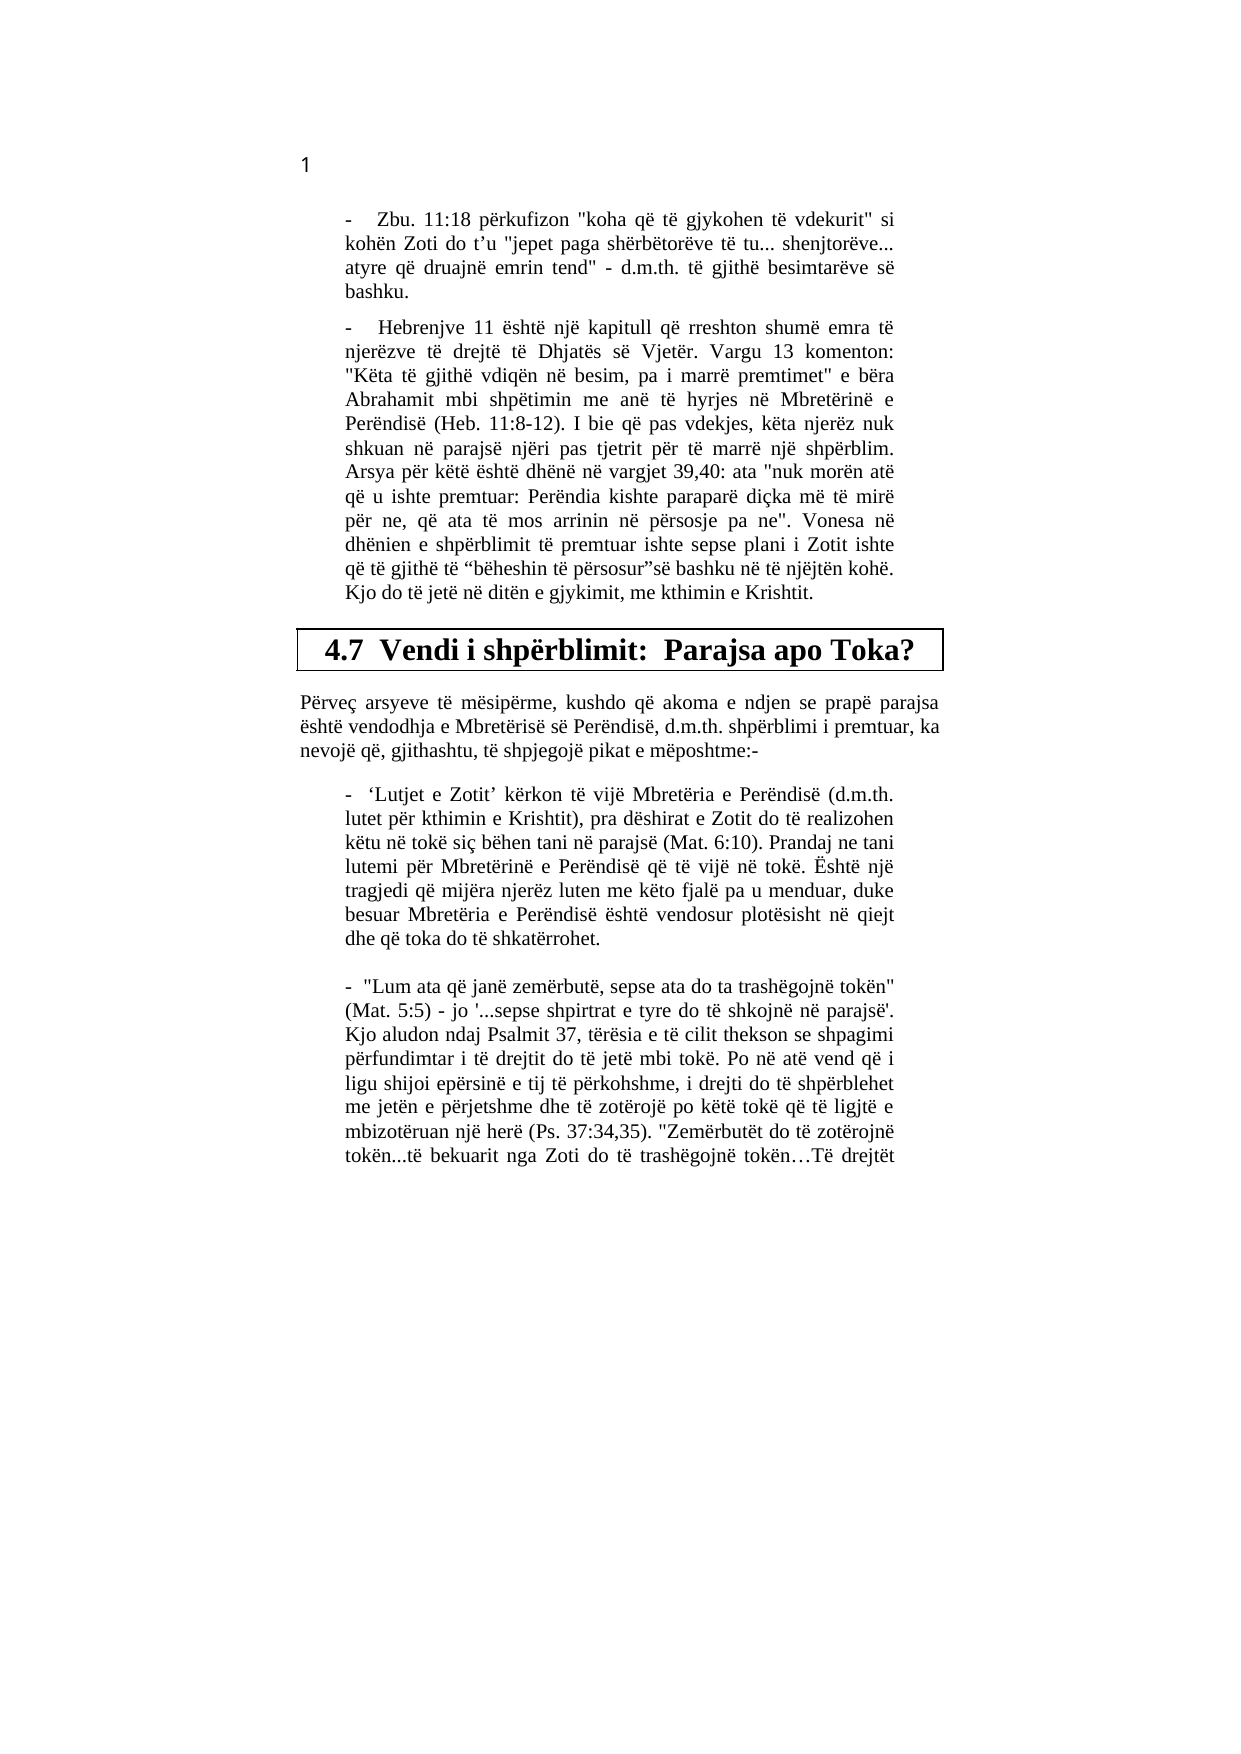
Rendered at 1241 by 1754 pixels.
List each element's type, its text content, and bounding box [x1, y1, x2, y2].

text - "Lum ata që janë zemërbutë, sepse ata do ta trashëgojnë tokën" (Mat. 5:5) - jo '...sepse shpirtrat e tyre do të shkojnë në parajsë'. Kjo aludon ndaj Psalmit 37, tërësia e të cilit thekson se shpagimi përfundimtar i të drejtit do të jetë mbi tokë. Po në atë vend që i ligu shijoi epërsinë e tij të përkohshme, i drejti do të shpërblehet me jetën e përjetshme dhe të zotërojë po këtë tokë që të ligjtë e mbizotëruan një herë (Ps. 37:34,35). "Zemërbutët do të zotërojnë tokën...të bekuarit nga Zoti do të trashëgojnë tokën…Të drejtët do të trashëgojnë tokën dhe do të banojnë gjithnjë mbi të" (Ps. 37:11,22,29). Të jetosh përgjithnjë në tokë/tokën e premtuar përgjithnjë do të thotë që jeta e përjetshme në parajsë është një pamundësi. [345, 974, 895, 1167]
text 4.7 Vendi i shpërblimit: Parajsa apo Toka? [298, 630, 942, 670]
text - ‘Lutjet e Zotit’ kërkon të vijë Mbretëria e Perëndisë (d.m.th. lutet për kthimin e Krishtit), pra dëshirat e Zotit do të realizohen këtu në tokë siç bëhen tani në parajsë (Mat. 6:10). Prandaj ne tani lutemi për Mbretërinë e Perëndisë që të vijë në tokë. Është një tragjedi që mijëra njerëz luten me këto fjalë pa u menduar, duke besuar Mbretëria e Perëndisë është vendosur plotësisht në qiejt dhe që toka do të shkatërrohet. [345, 782, 895, 950]
text Përveç arsyeve të mësipërme, kushdo që akoma e ndjen se prapë parajsa është vendodhja e Mbretërisë së Perëndisë, d.m.th. shpërblimi i premtuar, ka nevojë që, gjithashtu, të shpjegojë pikat e mëposhtme:- [300, 690, 940, 762]
text - Zbu. 11:18 përkufizon "koha që të gjykohen të vdekurit" si kohën Zoti do t’u "jepet paga shërbëtorëve të tu... shenjtorëve... atyre që druajnë emrin tend" - d.m.th. të gjithë besimtarëve së bashku. [345, 207, 895, 303]
text - Hebrenjve 11 është një kapitull që rreshton shumë emra të njerëzve të drejtë të Dhjatës së Vjetër. Vargu 13 komenton: "Këta të gjithë vdiqën në besim, pa i marrë premtimet" e bëra Abrahamit mbi shpëtimin me anë të hyrjes në Mbretërinë e Perëndisë (Heb. 11:8-12). I bie që pas vdekjes, këta njerëz nuk shkuan në parajsë njëri pas tjetrit për të marrë një shpërblim. Arsya për këtë është dhënë në vargjet 39,40: ata "nuk morën atë që u ishte premtuar: Perëndia kishte paraparë diçka më të mirë për ne, që ata të mos arrinin në përsosje pa ne". Vonesa në dhënien e shpërblimit të premtuar ishte sepse plani i Zotit ishte që të gjithë të “bëheshin të përsosur”së bashku në të njëjtën kohë. Kjo do të jetë në ditën e gjykimit, me kthimin e Krishtit. [345, 315, 895, 604]
